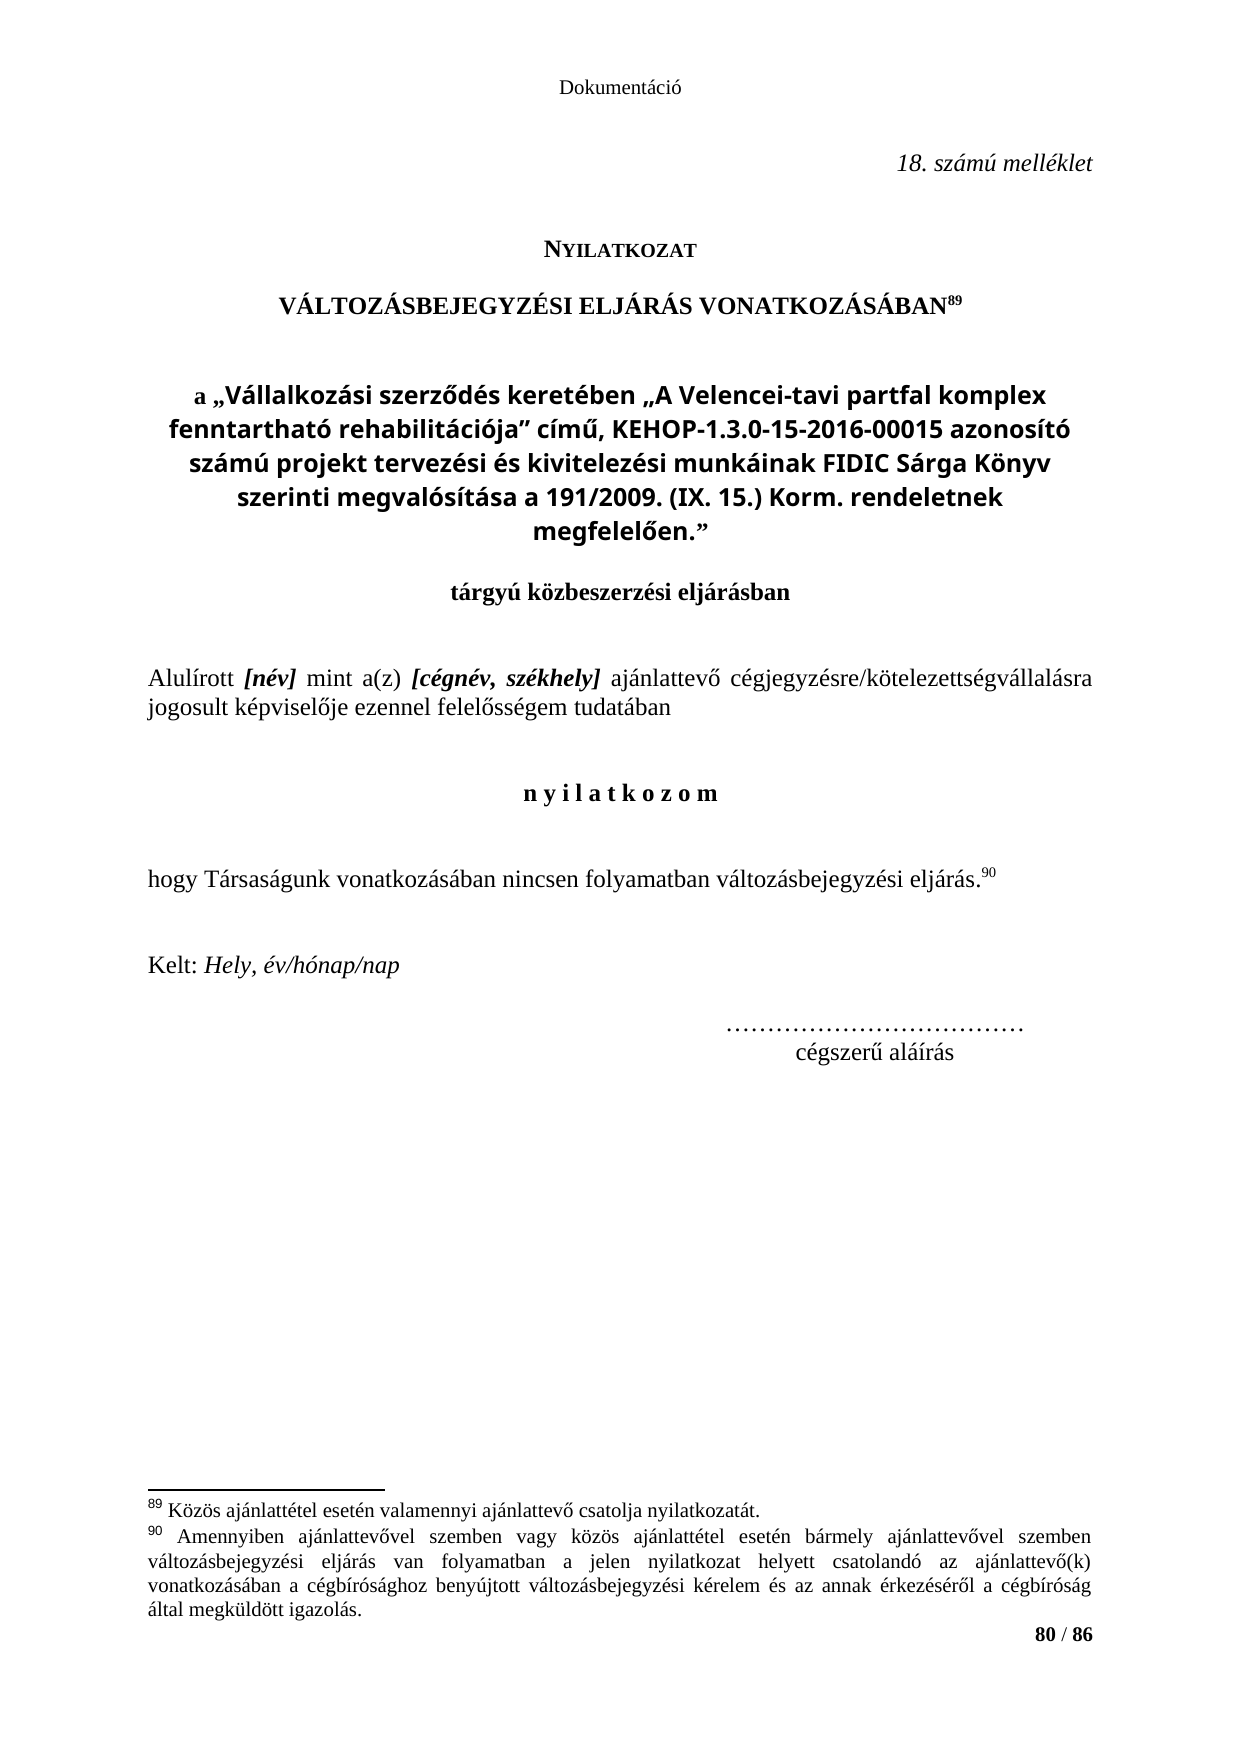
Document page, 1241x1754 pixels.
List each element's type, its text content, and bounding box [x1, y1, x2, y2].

text változásbejegyzési eljárás vonatkozásában [148, 291, 1093, 320]
table_header ……………………………… [650, 1008, 1100, 1037]
table_cell cégszerű aláírás [650, 1037, 1100, 1094]
text tárgyú közbeszerzési eljárásban [148, 577, 1093, 606]
text hogy Társaságunk vonatkozásában nincsen folyamatban változásbejegyzési eljárás. [148, 864, 1093, 893]
text a „Vállalkozási szerződés keretében „A Velencei-tavi partfal komplex fenntartható rehabilitációja” című, KEHOP-1.3.0-15-2016-00015 azonosító számú projekt tervezési és kivitelezési munkáinak FIDIC Sárga Könyv szerinti megvalósítása a 191/2009. (IX. 15.) Korm. rendeletnek megfelelően.” [148, 378, 1093, 548]
text Kelt: Hely, év/hónap/nap [148, 951, 1093, 979]
text 18. számú melléklet [148, 148, 1093, 176]
text Nyilatkozat [148, 234, 1093, 263]
text n y i l a t k o z o m [148, 778, 1093, 807]
text Alulírott [név] mint a(z) [cégnév, székhely] ajánlattevő cégjegyzésre/kötelezettségvállalásra jogosult képviselője ezennel felelősségem tudatában [148, 663, 1093, 721]
